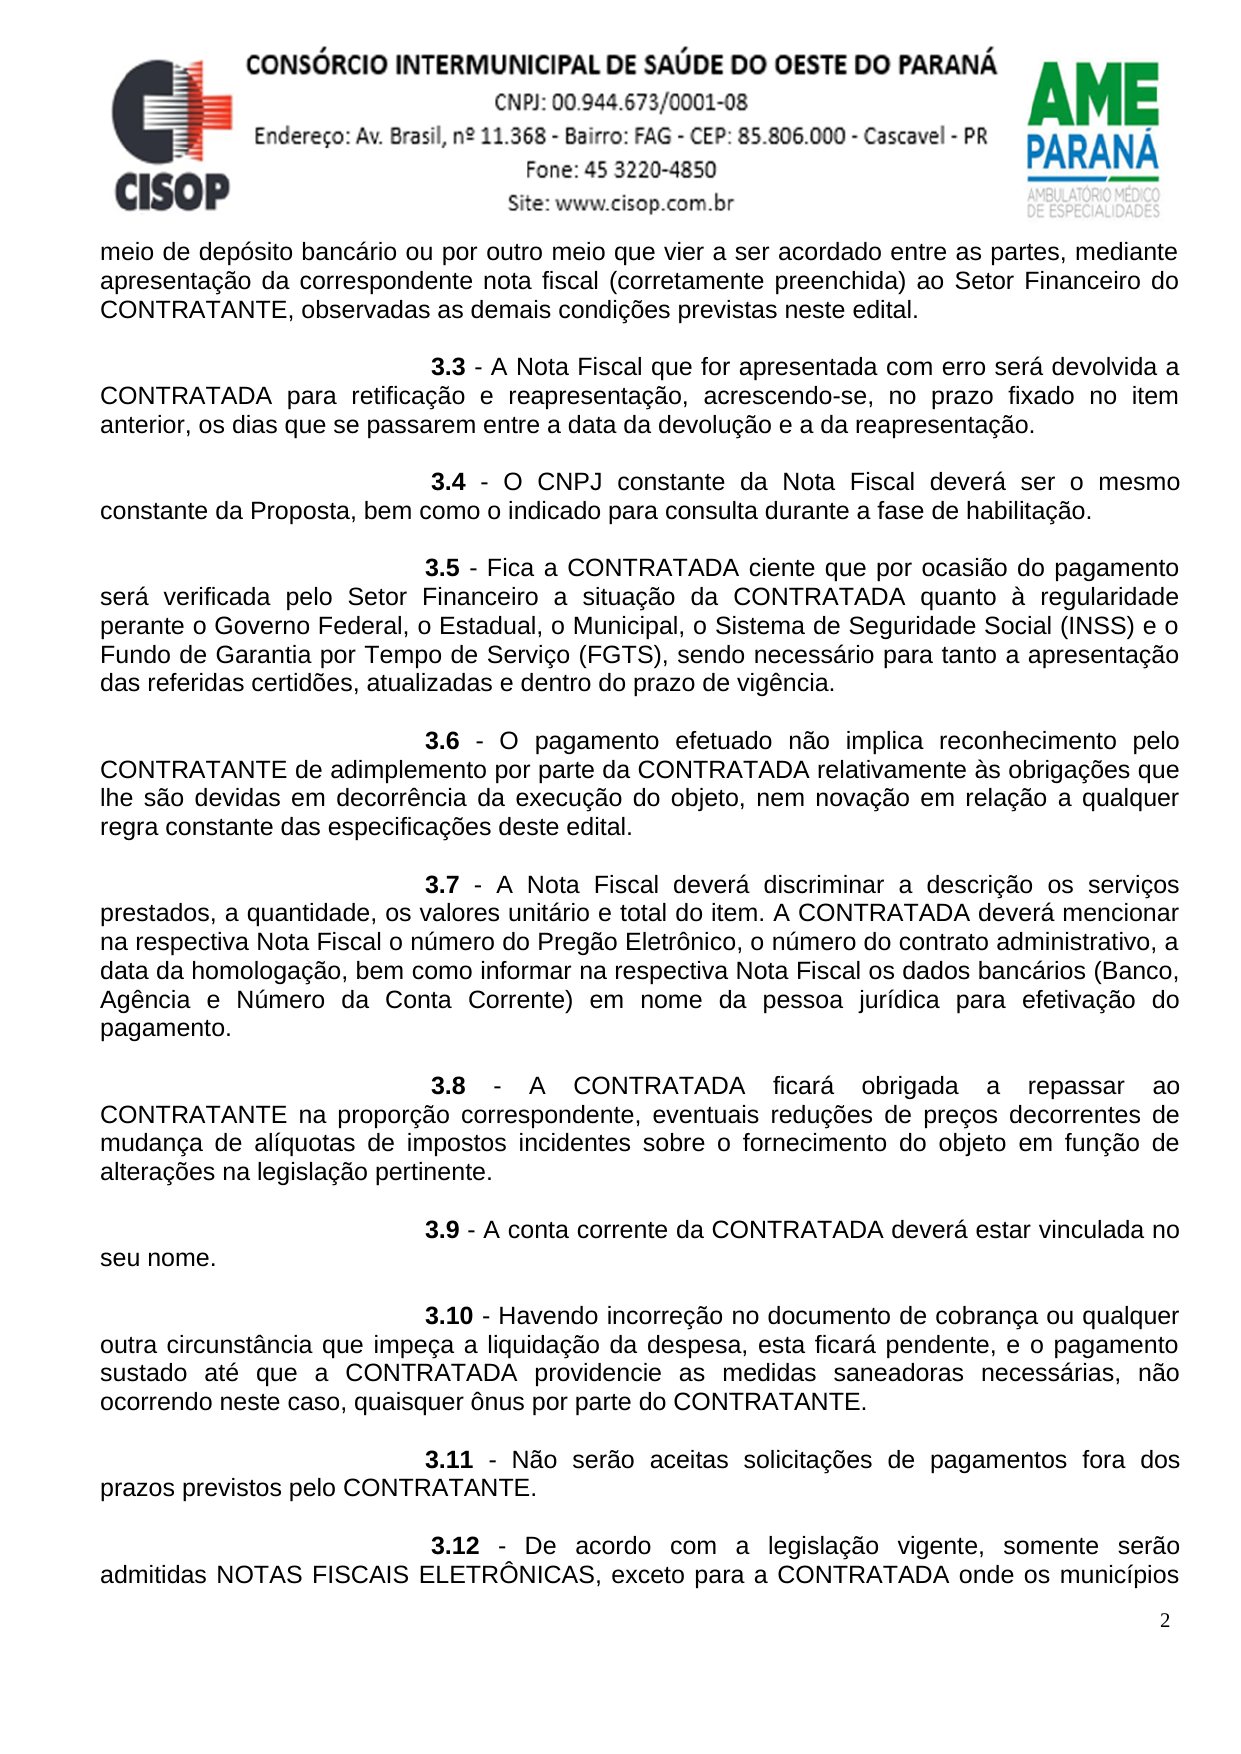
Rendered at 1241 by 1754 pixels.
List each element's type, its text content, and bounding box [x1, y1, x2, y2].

text 3.10 - Havendo incorreção no documento de cobrança ou qualquer outra circunstância que impeça a liquidação da despesa, esta ficará pendente, e o pagamento sustado até que a CONTRATADA providencie as medidas saneadoras necessárias, não ocorrendo neste caso, quaisquer ônus por parte do CONTRATANTE. [100, 1301, 1181, 1416]
text 3.3 - A Nota Fiscal que for apresentada com erro será devolvida a CONTRATADA para retificação e reapresentação, acrescendo-se, no prazo fixado no item anterior, os dias que se passarem entre a data da devolução e a da reapresentação. [100, 352, 1181, 438]
text 3.6 - O pagamento efetuado não implica reconhecimento pelo CONTRATANTE de adimplemento por parte da CONTRATADA relativamente às obrigações que lhe são devidas em decorrência da execução do objeto, nem novação em relação a qualquer regra constante das especificações deste edital. [100, 726, 1181, 841]
text 3.7 - A Nota Fiscal deverá discriminar a descrição os serviços prestados, a quantidade, os valores unitário e total do item. A CONTRATADA deverá mencionar na respectiva Nota Fiscal o número do Pregão Eletrônico, o número do contrato administrativo, a data da homologação, bem como informar na respectiva Nota Fiscal os dados bancários (Banco, Agência e Número da Conta Corrente) em nome da pessoa jurídica para efetivação do pagamento. [100, 870, 1181, 1042]
picture [100, 29, 1182, 238]
text 3.8 - A CONTRATADA ficará obrigada a repassar ao CONTRATANTE na proporção correspondente, eventuais reduções de preços decorrentes de mudança de alíquotas de impostos incidentes sobre o fornecimento do objeto em função de alterações na legislação pertinente. [100, 1071, 1181, 1186]
text 3.9 - A conta corrente da CONTRATADA deverá estar vinculada no seu nome. [100, 1215, 1181, 1272]
text 3.4 - O CNPJ constante da Nota Fiscal deverá ser o mesmo constante da Proposta, bem como o indicado para consulta durante a fase de habilitação. [100, 467, 1181, 525]
text 3.5 - Fica a CONTRATADA ciente que por ocasião do pagamento será verificada pelo Setor Financeiro a situação da CONTRATADA quanto à regularidade perante o Governo Federal, o Estadual, o Municipal, o Sistema de Seguridade Social (INSS) e o Fundo de Garantia por Tempo de Serviço (FGTS), sendo necessário para tanto a apresentação das referidas certidões, atualizadas e dentro do prazo de vigência. [100, 553, 1181, 697]
text 3.11 - Não serão aceitas solicitações de pagamentos fora dos prazos previstos pelo CONTRATANTE. [100, 1445, 1181, 1502]
